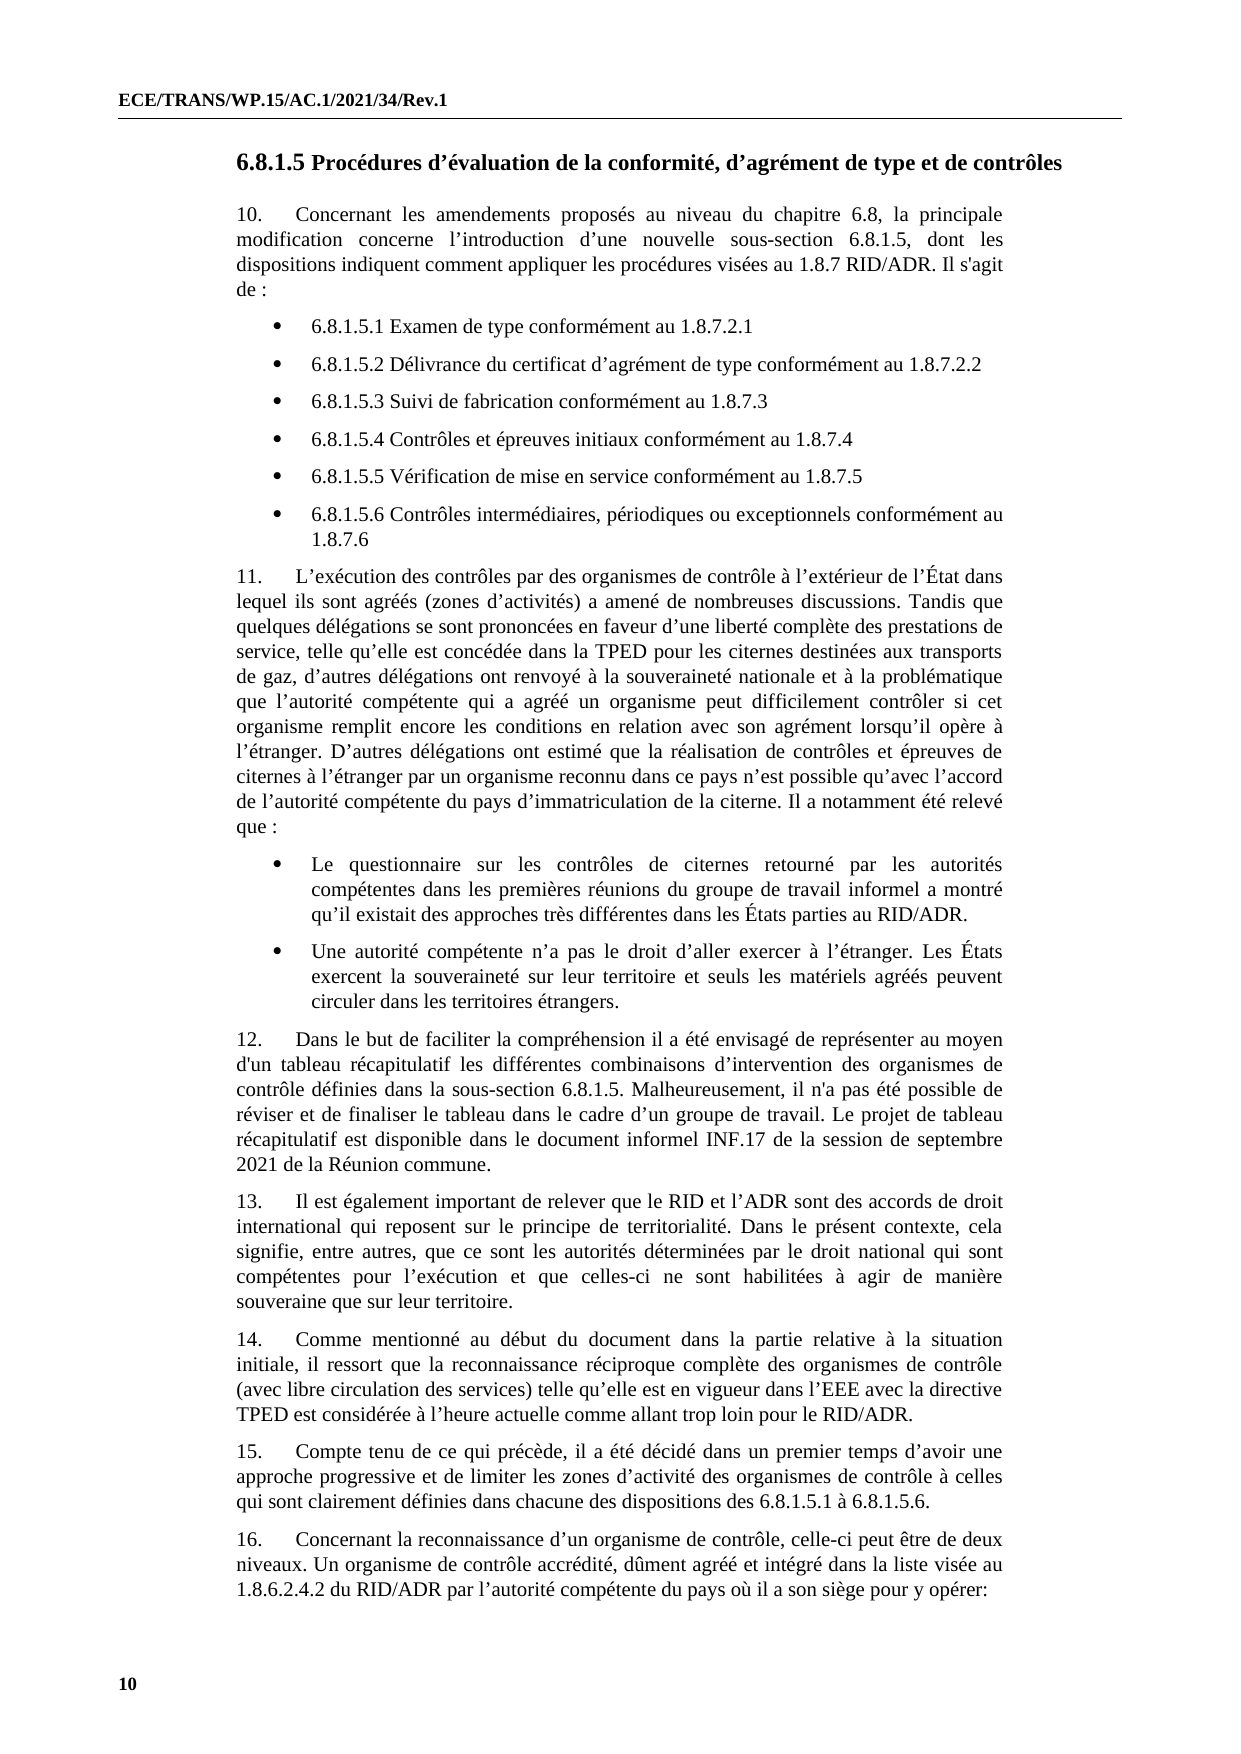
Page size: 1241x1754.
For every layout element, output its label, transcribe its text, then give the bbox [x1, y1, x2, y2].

list Une autorité compétente n’a pas le droit d’aller exercer à l’étranger. Les États exercent la souveraineté sur leur territoire et seuls les matériels agréés peuvent circuler dans les territoires étrangers. [274, 938, 1004, 1013]
list Le questionnaire sur les contrôles de citernes retourné par les autorités compétentes dans les premières réunions du groupe de travail informel a montré qu’il existait des approches très différentes dans les États parties au RID/ADR. [274, 851, 1004, 926]
text 15. Compte tenu de ce qui précède, il a été décidé dans un premier temps d’avoir une approche progressive et de limiter les zones d’activité des organismes de contrôle à celles qui sont clairement définies dans chacune des dispositions des 6.8.1.5.1 à 6.8.1.5.6. [236, 1438, 1004, 1513]
text 10. Concernant les amendements proposés au niveau du chapitre 6.8, la principale modification concerne l’introduction d’une nouvelle sous-section 6.8.1.5, dont les dispositions indiquent comment appliquer les procédures visées au 1.8.7 RID/ADR. Il s'agit de : [236, 201, 1004, 301]
list 6.8.1.5.6 Contrôles intermédiaires, périodiques ou exceptionnels conformément au 1.8.7.6 [274, 501, 1004, 551]
list 6.8.1.5.2 Délivrance du certificat d’agrément de type conformément au 1.8.7.2.2 [274, 351, 1004, 376]
text 14. Comme mentionné au début du document dans la partie relative à la situation initiale, il ressort que la reconnaissance réciproque complète des organismes de contrôle (avec libre circulation des services) telle qu’elle est en vigueur dans l’EEE avec la directive TPED est considérée à l’heure actuelle comme allant trop loin pour le RID/ADR. [236, 1326, 1004, 1426]
list 6.8.1.5.5 Vérification de mise en service conformément au 1.8.7.5 [274, 463, 1004, 488]
text 13. Il est également important de relever que le RID et l’ADR sont des accords de droit international qui reposent sur le principe de territorialité. Dans le présent contexte, cela signifie, entre autres, que ce sont les autorités déterminées par le droit national qui sont compétentes pour l’exécution et que celles-ci ne sont habilitées à agir de manière souveraine que sur leur territoire. [236, 1188, 1004, 1313]
list 6.8.1.5.4 Contrôles et épreuves initiaux conformément au 1.8.7.4 [274, 426, 1004, 451]
text 16. Concernant la reconnaissance d’un organisme de contrôle, celle-ci peut être de deux niveaux. Un organisme de contrôle accrédité, dûment agréé et intégré dans la liste visée au 1.8.6.2.4.2 du RID/ADR par l’autorité compétente du pays où il a son siège pour y opérer: [236, 1526, 1004, 1601]
list 6.8.1.5.3 Suivi de fabrication conformément au 1.8.7.3 [274, 388, 1004, 413]
list 6.8.1.5.1 Examen de type conformément au 1.8.7.2.1 [274, 313, 1004, 338]
text 11. L’exécution des contrôles par des organismes de contrôle à l’extérieur de l’État dans lequel ils sont agréés (zones d’activités) a amené de nombreuses discussions. Tandis que quelques délégations se sont prononcées en faveur d’une liberté complète des prestations de service, telle qu’elle est concédée dans la TPED pour les citernes destinées aux transports de gaz, d’autres délégations ont renvoyé à la souveraineté nationale et à la problématique que l’autorité compétente qui a agréé un organisme peut difficilement contrôler si cet organisme remplit encore les conditions en relation avec son agrément lorsqu’il opère à l’étranger. D’autres délégations ont estimé que la réalisation de contrôles et épreuves de citernes à l’étranger par un organisme reconnu dans ce pays n’est possible qu’avec l’accord de l’autorité compétente du pays d’immatriculation de la citerne. Il a notamment été relevé que : [236, 563, 1004, 838]
text 12. Dans le but de faciliter la compréhension il a été envisagé de représenter au moyen d'un tableau récapitulatif les différentes combinaisons d’intervention des organismes de contrôle définies dans la sous-section 6.8.1.5. Malheureusement, il n'a pas été possible de réviser et de finaliser le tableau dans le cadre d’un groupe de travail. Le projet de tableau récapitulatif est disponible dans le document informel INF.17 de la session de septembre 2021 de la Réunion commune. [236, 1026, 1004, 1176]
text 6.8.1.5 Procédures d’évaluation de la conformité, d’agrément de type et de contrôles [118, 148, 1063, 176]
